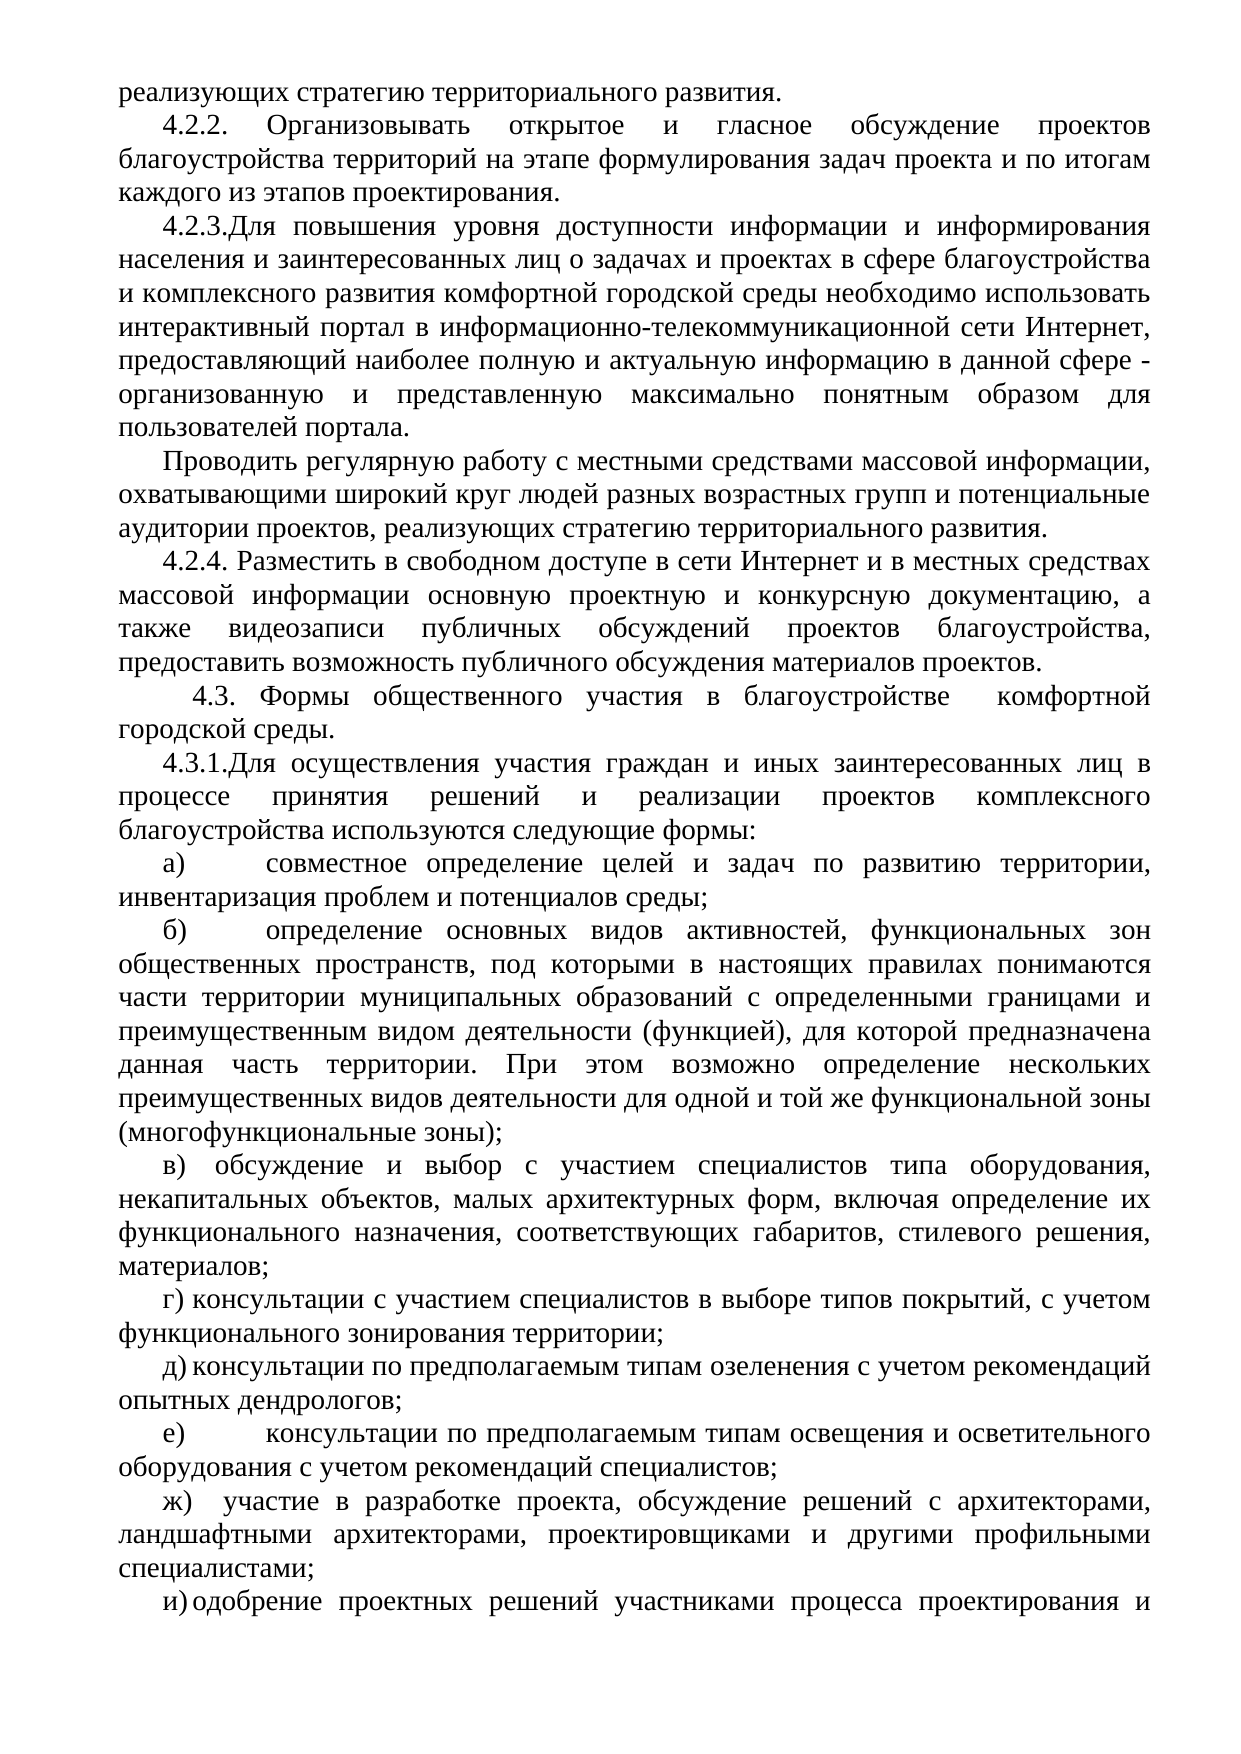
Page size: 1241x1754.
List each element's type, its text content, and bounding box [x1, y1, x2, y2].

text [118, 74, 1152, 107]
text 4.2.3.Для повышения уровня доступности информации и информирования населения и заинтересованных лиц о задачах и проектах в сфере благоустройства и комплексного развития комфортной городской среды необходимо использовать интерактивный портал в информационно-телекоммуникационной сети Интернет, предоставляющий наиболее полную и актуальную информацию в данной сфере - организованную и представленную максимально понятным образом для пользователей портала. [118, 208, 1152, 443]
text а) совместное определение целей и задач по развитию территории, инвентаризация проблем и потенциалов среды; [118, 845, 1152, 912]
text б) определение основных видов активностей, функциональных зон общественных пространств, под которыми в настоящих правилах понимаются части территории муниципальных образований с определенными границами и преимущественным видом деятельности (функцией), для которой предназначена данная часть территории. При этом возможно определение нескольких преимущественных видов деятельности для одной и той же функциональной зоны (многофункциональные зоны); [118, 912, 1152, 1147]
text в) обсуждение и выбор с участием специалистов типа оборудования, некапитальных объектов, малых архитектурных форм, включая определение их функционального назначения, соответствующих габаритов, стилевого решения, материалов; [118, 1147, 1152, 1281]
text д) консультации по предполагаемым типам озеленения с учетом рекомендаций опытных дендрологов; [118, 1348, 1152, 1416]
text 4.2.4. Разместить в свободном доступе в сети Интернет и в местных средствах массовой информации основную проектную и конкурсную документацию, а также видеозаписи публичных обсуждений проектов благоустройства, предоставить возможность публичного обсуждения материалов проектов. [118, 543, 1152, 678]
text 4.3.1.Для осуществления участия граждан и иных заинтересованных лиц в процессе принятия решений и реализации проектов комплексного благоустройства используются следующие формы: [118, 745, 1152, 845]
text е) консультации по предполагаемым типам освещения и осветительного оборудования с учетом рекомендаций специалистов; [118, 1416, 1152, 1483]
text ж) участие в разработке проекта, обсуждение решений с архитекторами, ландшафтными архитекторами, проектировщиками и другими профильными специалистами; [118, 1483, 1152, 1583]
text 4.3. Формы общественного участия в благоустройстве комфортной городской среды. [118, 678, 1152, 745]
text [118, 1583, 1152, 1617]
text Проводить регулярную работу с местными средствами массовой информации, охватывающими широкий круг людей разных возрастных групп и потенциальные аудитории проектов, реализующих стратегию территориального развития. [118, 443, 1152, 543]
text г) консультации с участием специалистов в выборе типов покрытий, с учетом функционального зонирования территории; [118, 1281, 1152, 1348]
text 4.2.2. Организовывать открытое и гласное обсуждение проектов благоустройства территорий на этапе формулирования задач проекта и по итогам каждого из этапов проектирования. [118, 107, 1152, 208]
